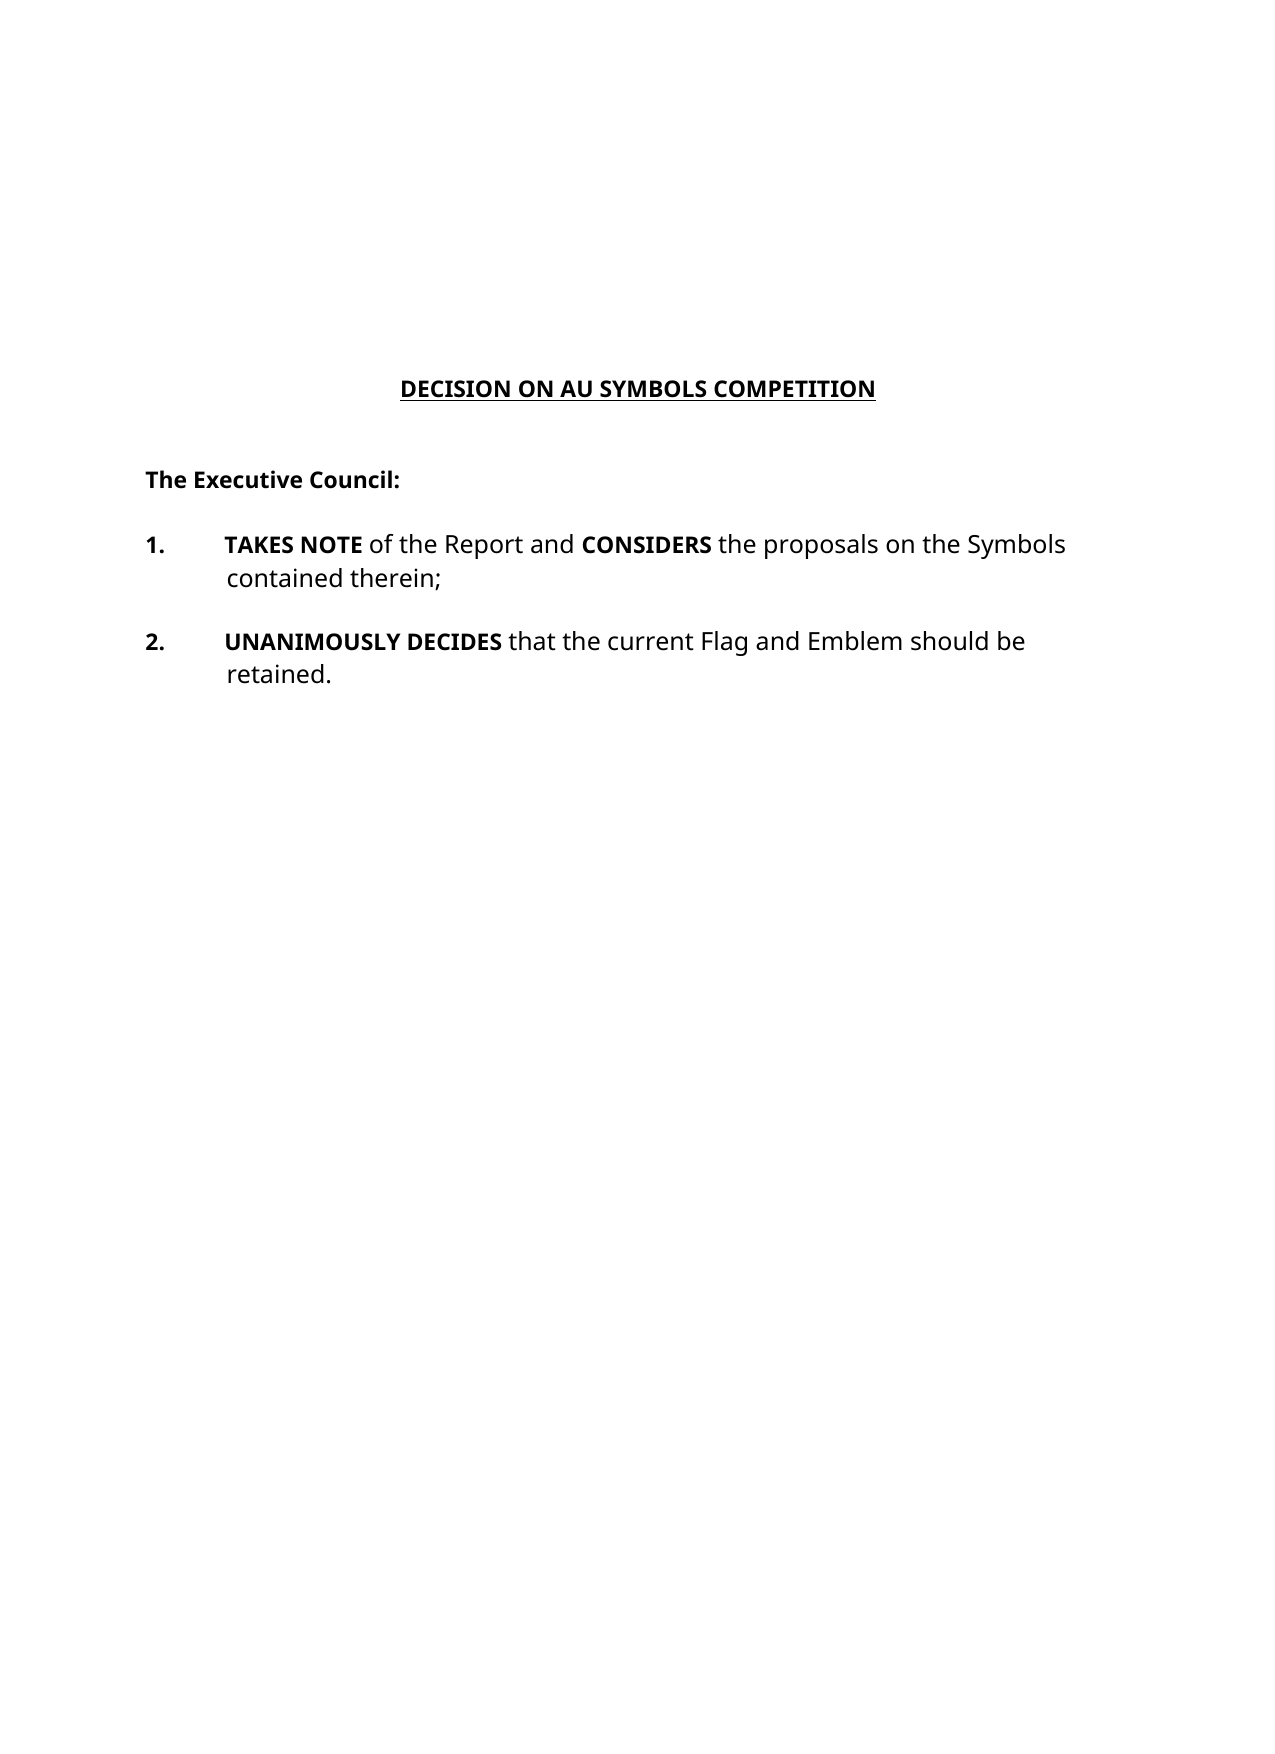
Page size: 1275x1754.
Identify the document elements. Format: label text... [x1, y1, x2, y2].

list UNANIMOUSLY DECIDES that the current Flag and Emblem should be retained. [145, 624, 1131, 690]
list TAKES NOTE of the Report and CONSIDERS the proposals on the Symbols contained therein; [145, 527, 1131, 595]
text DECISION ON AU SYMBOLS COMPETITION [145, 373, 1131, 404]
text The Executive Council: [145, 464, 1131, 496]
